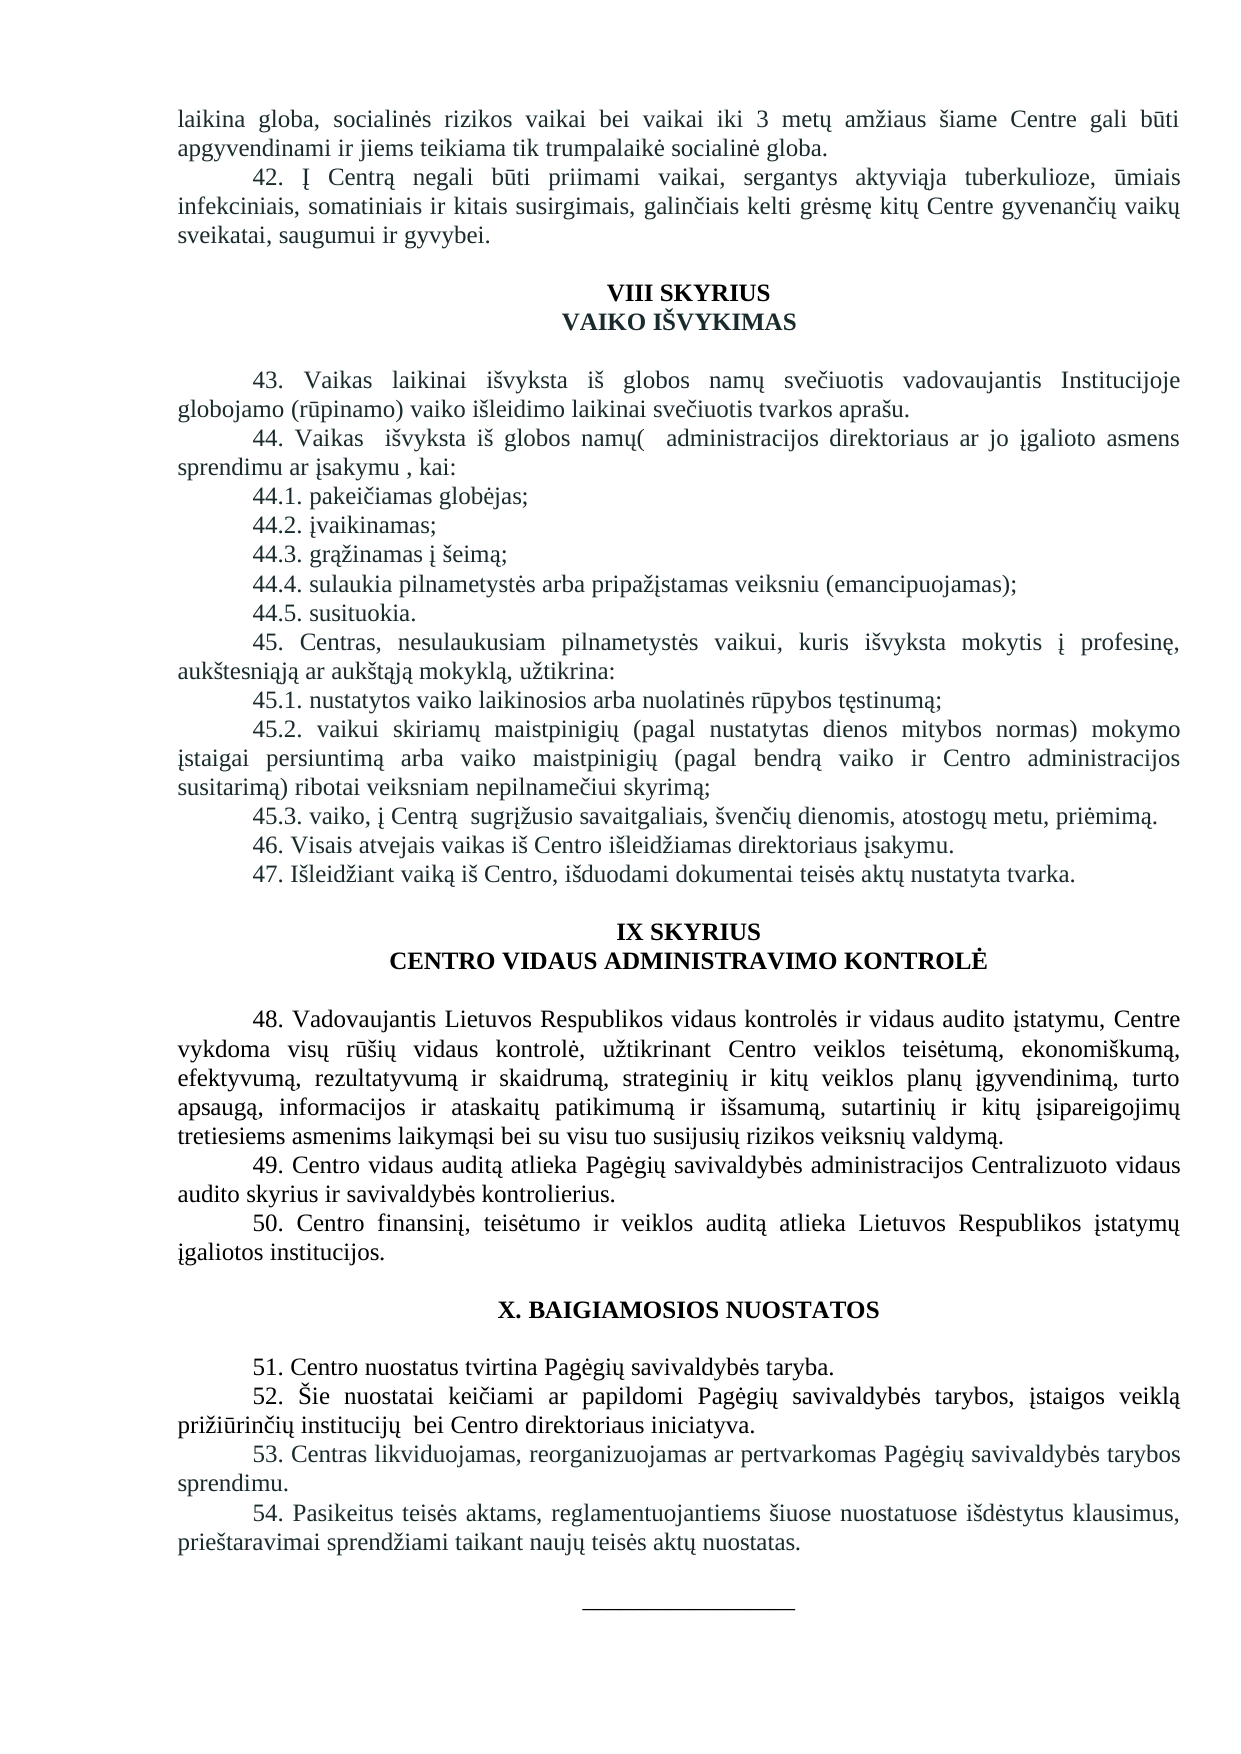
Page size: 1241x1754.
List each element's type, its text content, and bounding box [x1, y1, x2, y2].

text 42. Į Centrą negali būti priimami vaikai, sergantys aktyviąja tuberkulioze, ūmiais infekciniais, somatiniais ir kitais susirgimais, galinčiais kelti grėsmę kitų Centre gyvenančių vaikų sveikatai, saugumui ir gyvybei. [177, 162, 1181, 249]
text IX SKYRIUS [177, 917, 1181, 946]
text 50. Centro finansinį, teisėtumo ir veiklos auditą atlieka Lietuvos Respublikos įstatymų įgaliotos institucijos. [177, 1208, 1181, 1266]
text 44.1. pakeičiamas globėjas; [177, 481, 1181, 510]
text X. BAIGIAMOSIOS NUOSTATOS [177, 1294, 1181, 1323]
text 45.2. vaikui skiriamų maistpinigių (pagal nustatytas dienos mitybos normas) mokymo įstaigai persiuntimą arba vaiko maistpinigių (pagal bendrą vaiko ir Centro administracijos susitarimą) ribotai veiksniam nepilnamečiui skyrimą; [177, 714, 1181, 801]
text 44.4. sulaukia pilnametystės arba pripažįstamas veiksniu (emancipuojamas); [177, 568, 1181, 597]
text 52. Šie nuostatai keičiami ar papildomi Pagėgių savivaldybės tarybos, įstaigos veiklą prižiūrinčių institucijų bei Centro direktoriaus iniciatyva. [177, 1381, 1181, 1439]
text 53. Centras likviduojamas, reorganizuojamas ar pertvarkomas Pagėgių savivaldybės tarybos sprendimu. [177, 1439, 1181, 1497]
text 45.1. nustatytos vaiko laikinosios arba nuolatinės rūpybos tęstinumą; [177, 685, 1181, 714]
text 46. Visais atvejais vaikas iš Centro išleidžiamas direktoriaus įsakymu. [177, 830, 1181, 859]
text _________________ [177, 1584, 1181, 1613]
text 54. Pasikeitus teisės aktams, reglamentuojantiems šiuose nuostatuose išdėstytus klausimus, prieštaravimai sprendžiami taikant naujų teisės aktų nuostatas. [177, 1497, 1181, 1556]
text VIII SKYRIUS [177, 278, 1181, 307]
text 44.3. grąžinamas į šeimą; [177, 539, 1181, 568]
text 44. Vaikas išvyksta iš globos namų( administracijos direktoriaus ar jo įgalioto asmens sprendimu ar įsakymu , kai: [177, 423, 1181, 481]
text 47. Išleidžiant vaiką iš Centro, išduodami dokumentai teisės aktų nustatyta tvarka. [177, 859, 1181, 888]
text CENTRO VIDAUS ADMINISTRAVIMO KONTROLĖ [177, 946, 1181, 975]
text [177, 103, 1181, 162]
text 45.3. vaiko, į Centrą sugrįžusio savaitgaliais, švenčių dienomis, atostogų metu, priėmimą. [177, 801, 1181, 830]
text 45. Centras, nesulaukusiam pilnametystės vaikui, kuris išvyksta mokytis į profesinę, aukštesniąją ar aukštąją mokyklą, užtikrina: [177, 627, 1181, 685]
text 44.5. susituokia. [177, 597, 1181, 627]
text 51. Centro nuostatus tvirtina Pagėgių savivaldybės taryba. [177, 1352, 1181, 1381]
text 43. Vaikas laikinai išvyksta iš globos namų svečiuotis vadovaujantis Institucijoje globojamo (rūpinamo) vaiko išleidimo laikinai svečiuotis tvarkos aprašu. [177, 365, 1181, 423]
text VAIKO IŠVYKIMAS [177, 307, 1181, 336]
text 44.2. įvaikinamas; [177, 510, 1181, 539]
text 48. Vadovaujantis Lietuvos Respublikos vidaus kontrolės ir vidaus audito įstatymu, Centre vykdoma visų rūšių vidaus kontrolė, užtikrinant Centro veiklos teisėtumą, ekonomiškumą, efektyvumą, rezultatyvumą ir skaidrumą, strateginių ir kitų veiklos planų įgyvendinimą, turto apsaugą, informacijos ir ataskaitų patikimumą ir išsamumą, sutartinių ir kitų įsipareigojimų tretiesiems asmenims laikymąsi bei su visu tuo susijusių rizikos veiksnių valdymą. [177, 1004, 1181, 1150]
text 49. Centro vidaus auditą atlieka Pagėgių savivaldybės administracijos Centralizuoto vidaus audito skyrius ir savivaldybės kontrolierius. [177, 1150, 1181, 1208]
